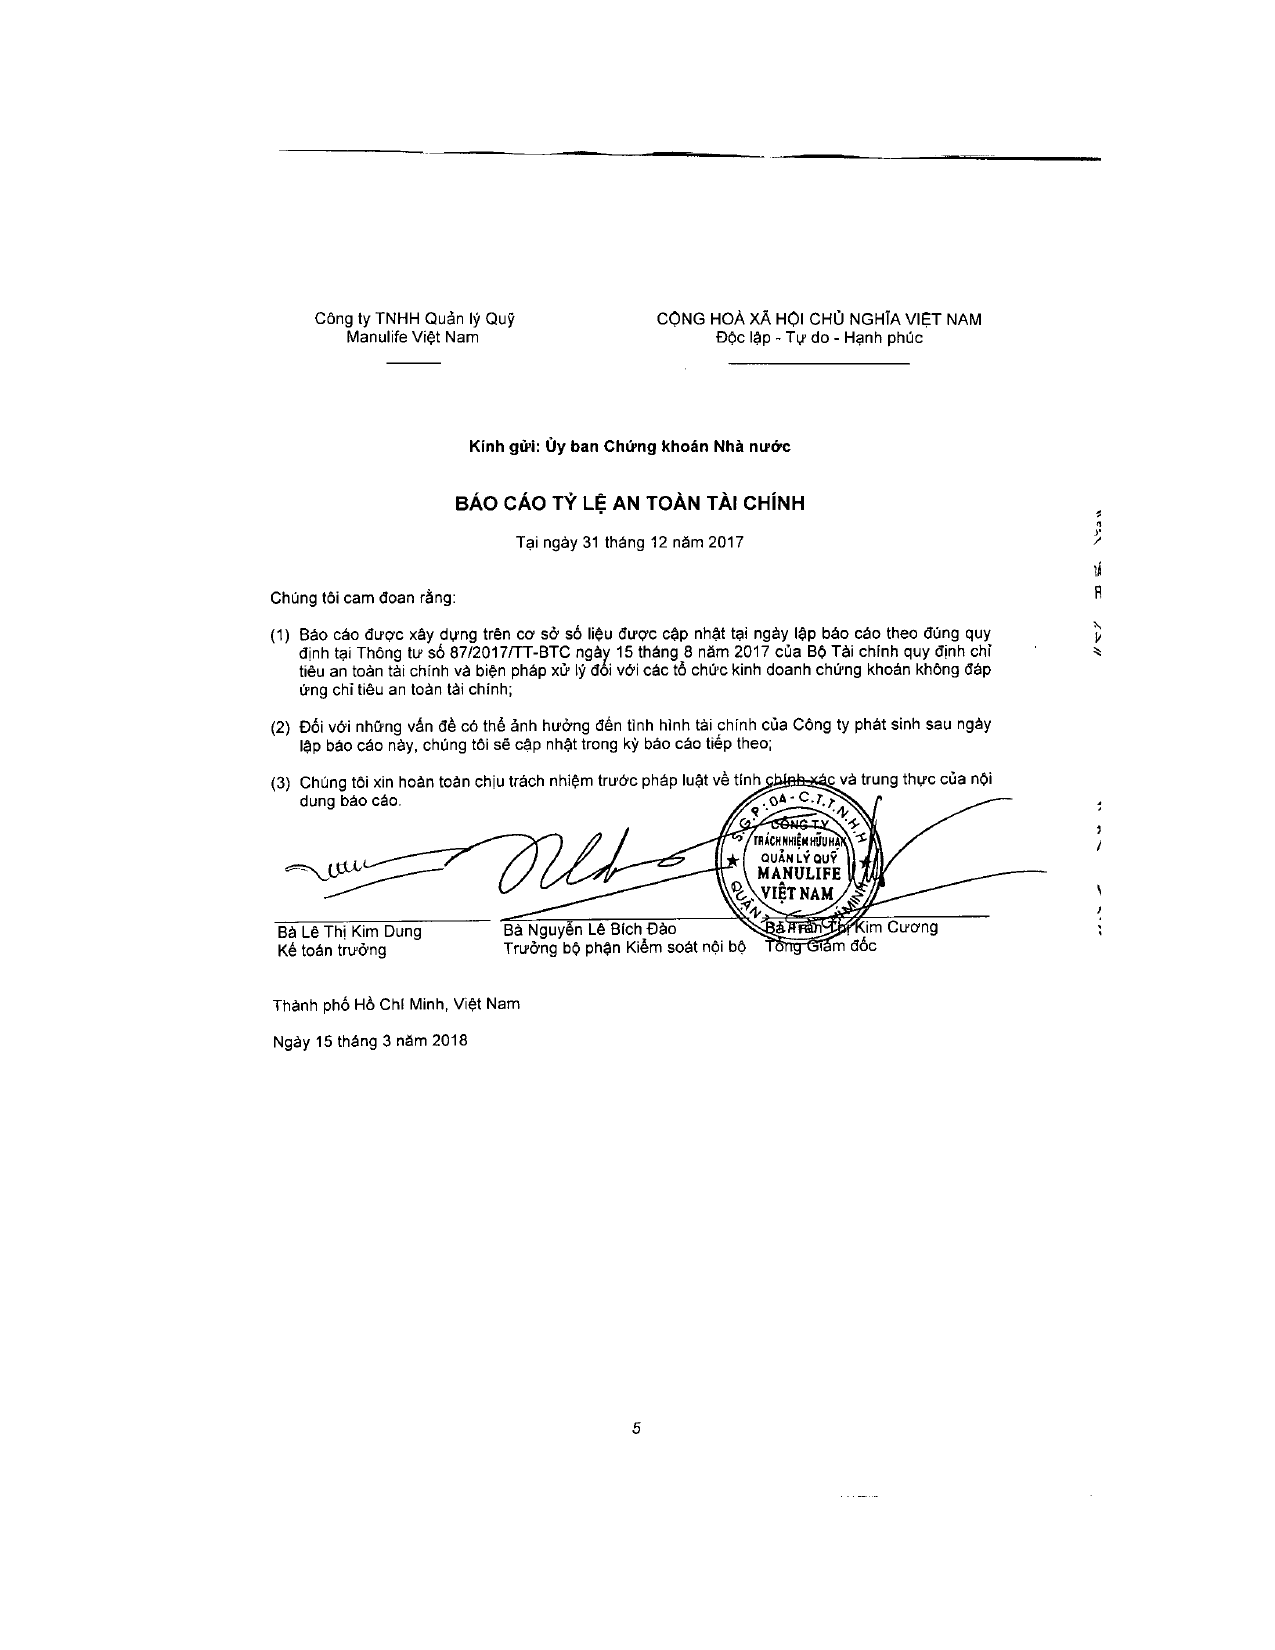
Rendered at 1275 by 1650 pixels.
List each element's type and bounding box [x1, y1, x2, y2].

picture [150, 150, 1102, 1500]
